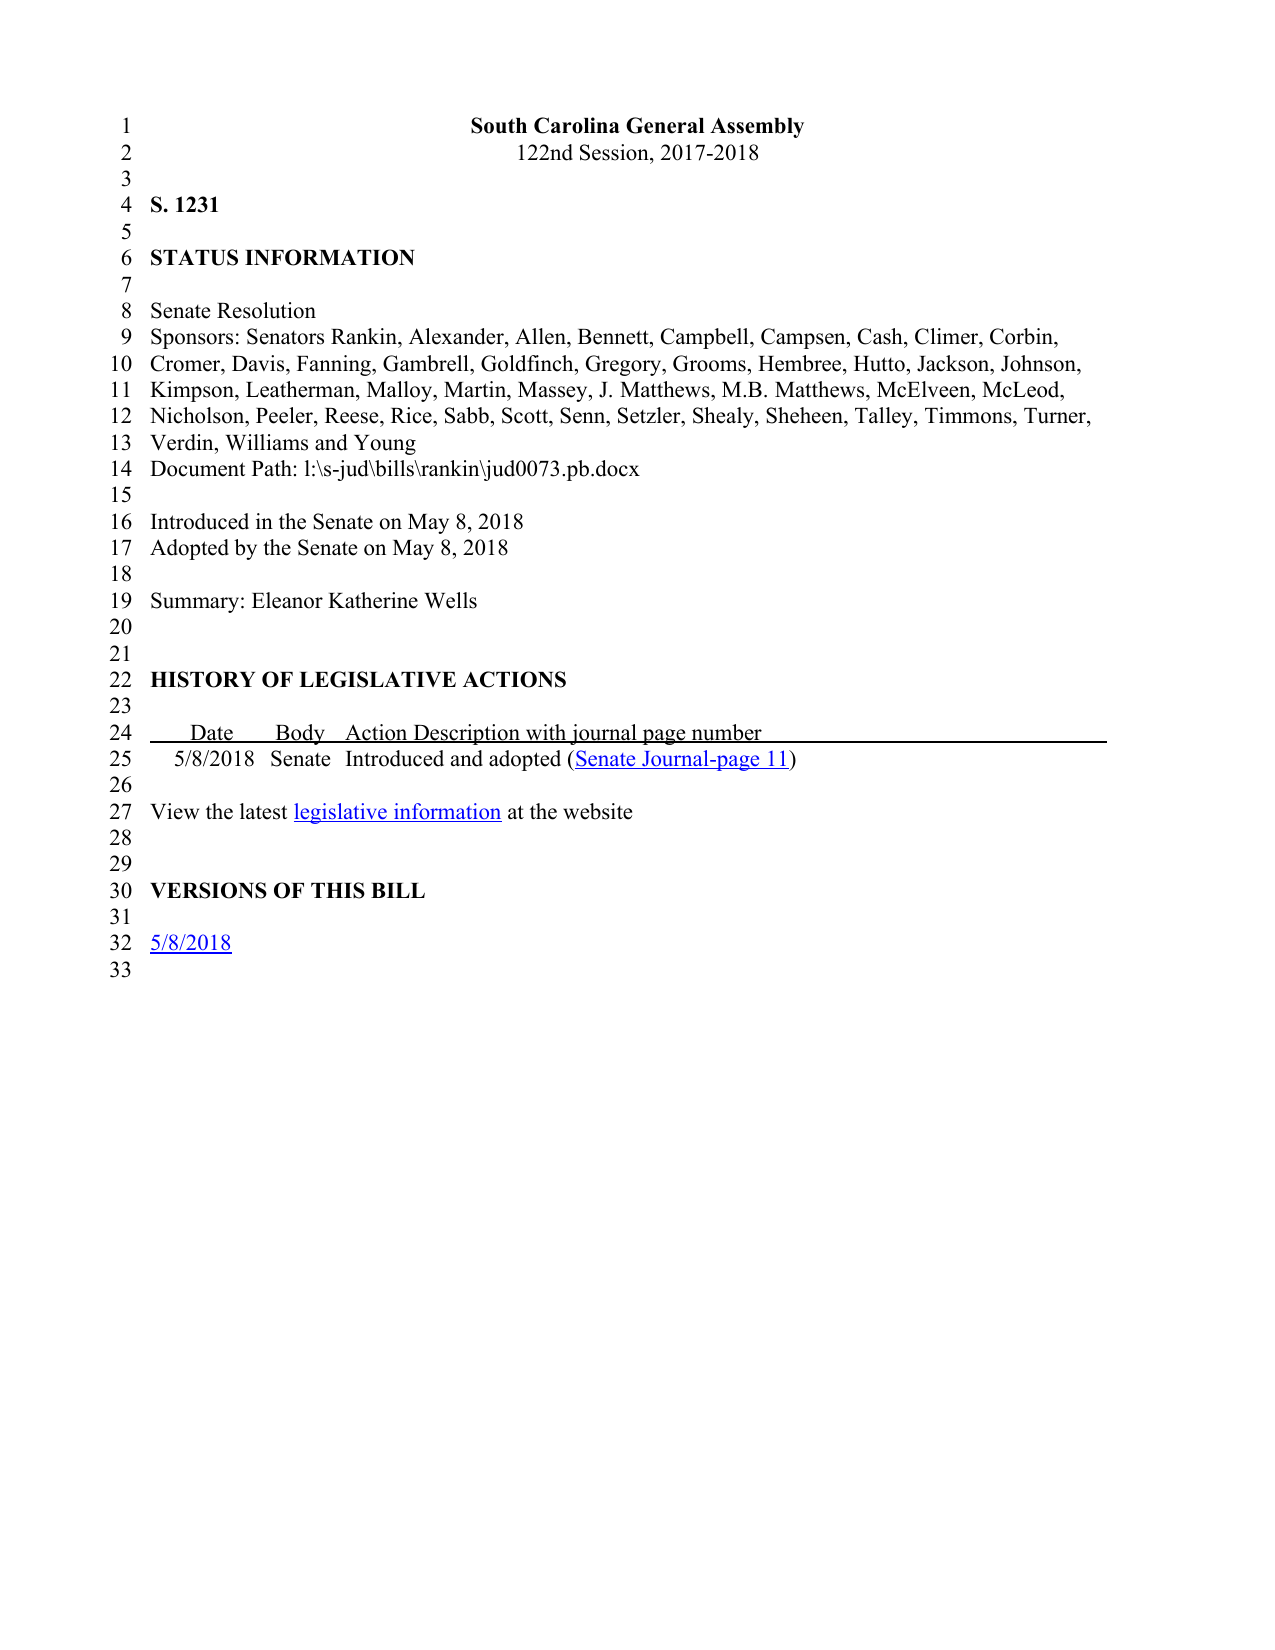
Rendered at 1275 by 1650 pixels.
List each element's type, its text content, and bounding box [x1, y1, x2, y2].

text 122nd Session, 2017-2018 [150, 139, 1125, 165]
text HISTORY OF LEGISLATIVE ACTIONS [150, 666, 1125, 692]
text South Carolina General Assembly [150, 112, 1125, 139]
text Senate Resolution [150, 297, 1125, 323]
text Introduced in the Senate on May 8, 2018 [150, 508, 1125, 534]
text 5/8/2018 [150, 929, 1125, 956]
text Document Path: l:\s-jud\bills\rankin\jud0073.pb.docx [150, 455, 1125, 481]
text VERSIONS OF THIS BILL [150, 877, 1125, 903]
text Sponsors: Senators Rankin, Alexander, Allen, Bennett, Campbell, Campsen, Cash, Climer, Corbin, Cromer, Davis, Fanning, Gambrell, Goldfinch, Gregory, Grooms, Hembree, Hutto, Jackson, Johnson, Kimpson, Leatherman, Malloy, Martin, Massey, J. Matthews, M.B. Matthews, McElveen, McLeod, Nicholson, Peeler, Reese, Rice, Sabb, Scott, Senn, Setzler, Shealy, Sheheen, Talley, Timmons, Turner, Verdin, Williams and Young [150, 323, 1125, 455]
text Summary: Eleanor Katherine Wells [150, 587, 1125, 613]
text Date Body Action Description with journal page number [150, 719, 1125, 745]
text 5/8/2018 Senate Introduced and adopted (Senate Journal-page 11) [150, 745, 1125, 771]
text S. 1231 [150, 192, 1125, 218]
text View the latest legislative information at the website [150, 798, 1125, 824]
text Adopted by the Senate on May 8, 2018 [150, 534, 1125, 561]
text STATUS INFORMATION [150, 244, 1125, 271]
